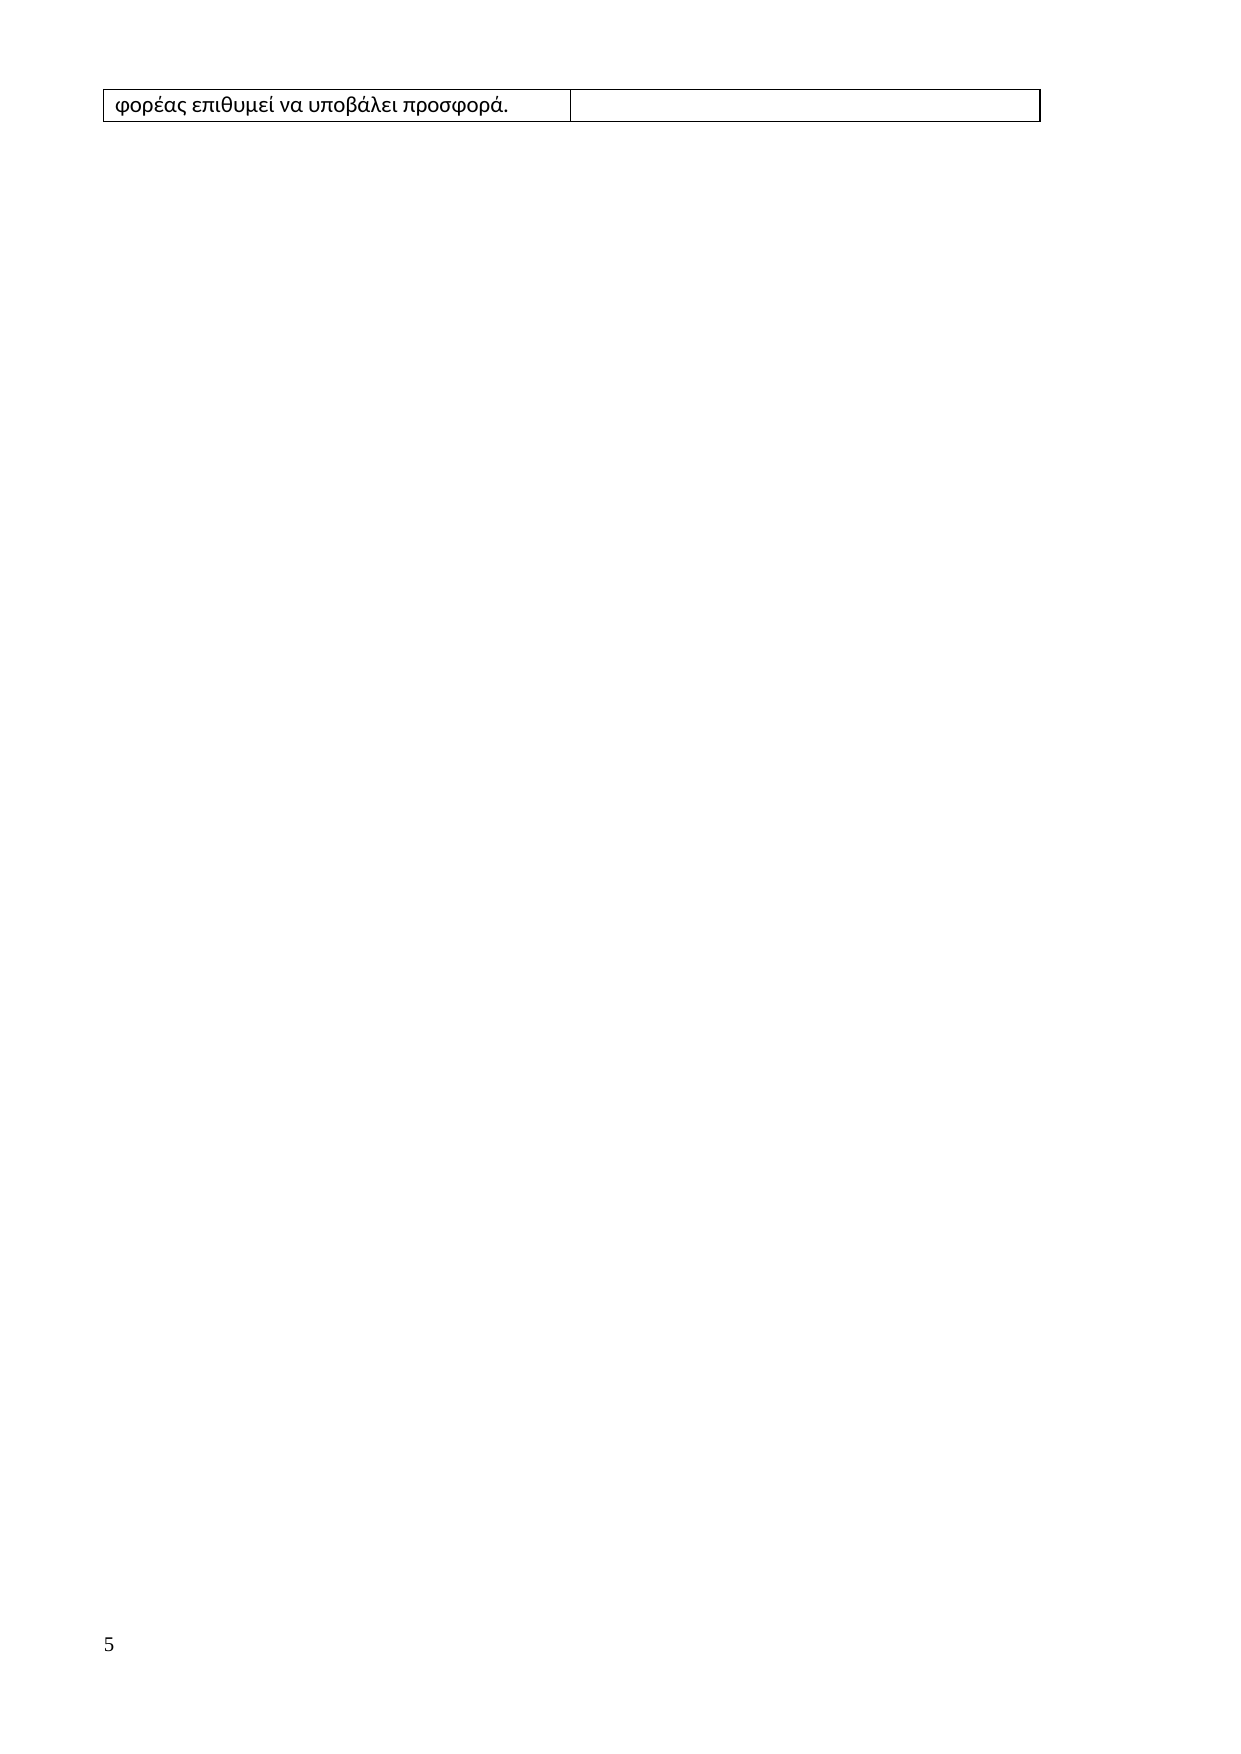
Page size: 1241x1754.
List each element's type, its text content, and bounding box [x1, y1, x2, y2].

table_cell [ ] [571, 90, 1039, 121]
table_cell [104, 90, 570, 121]
